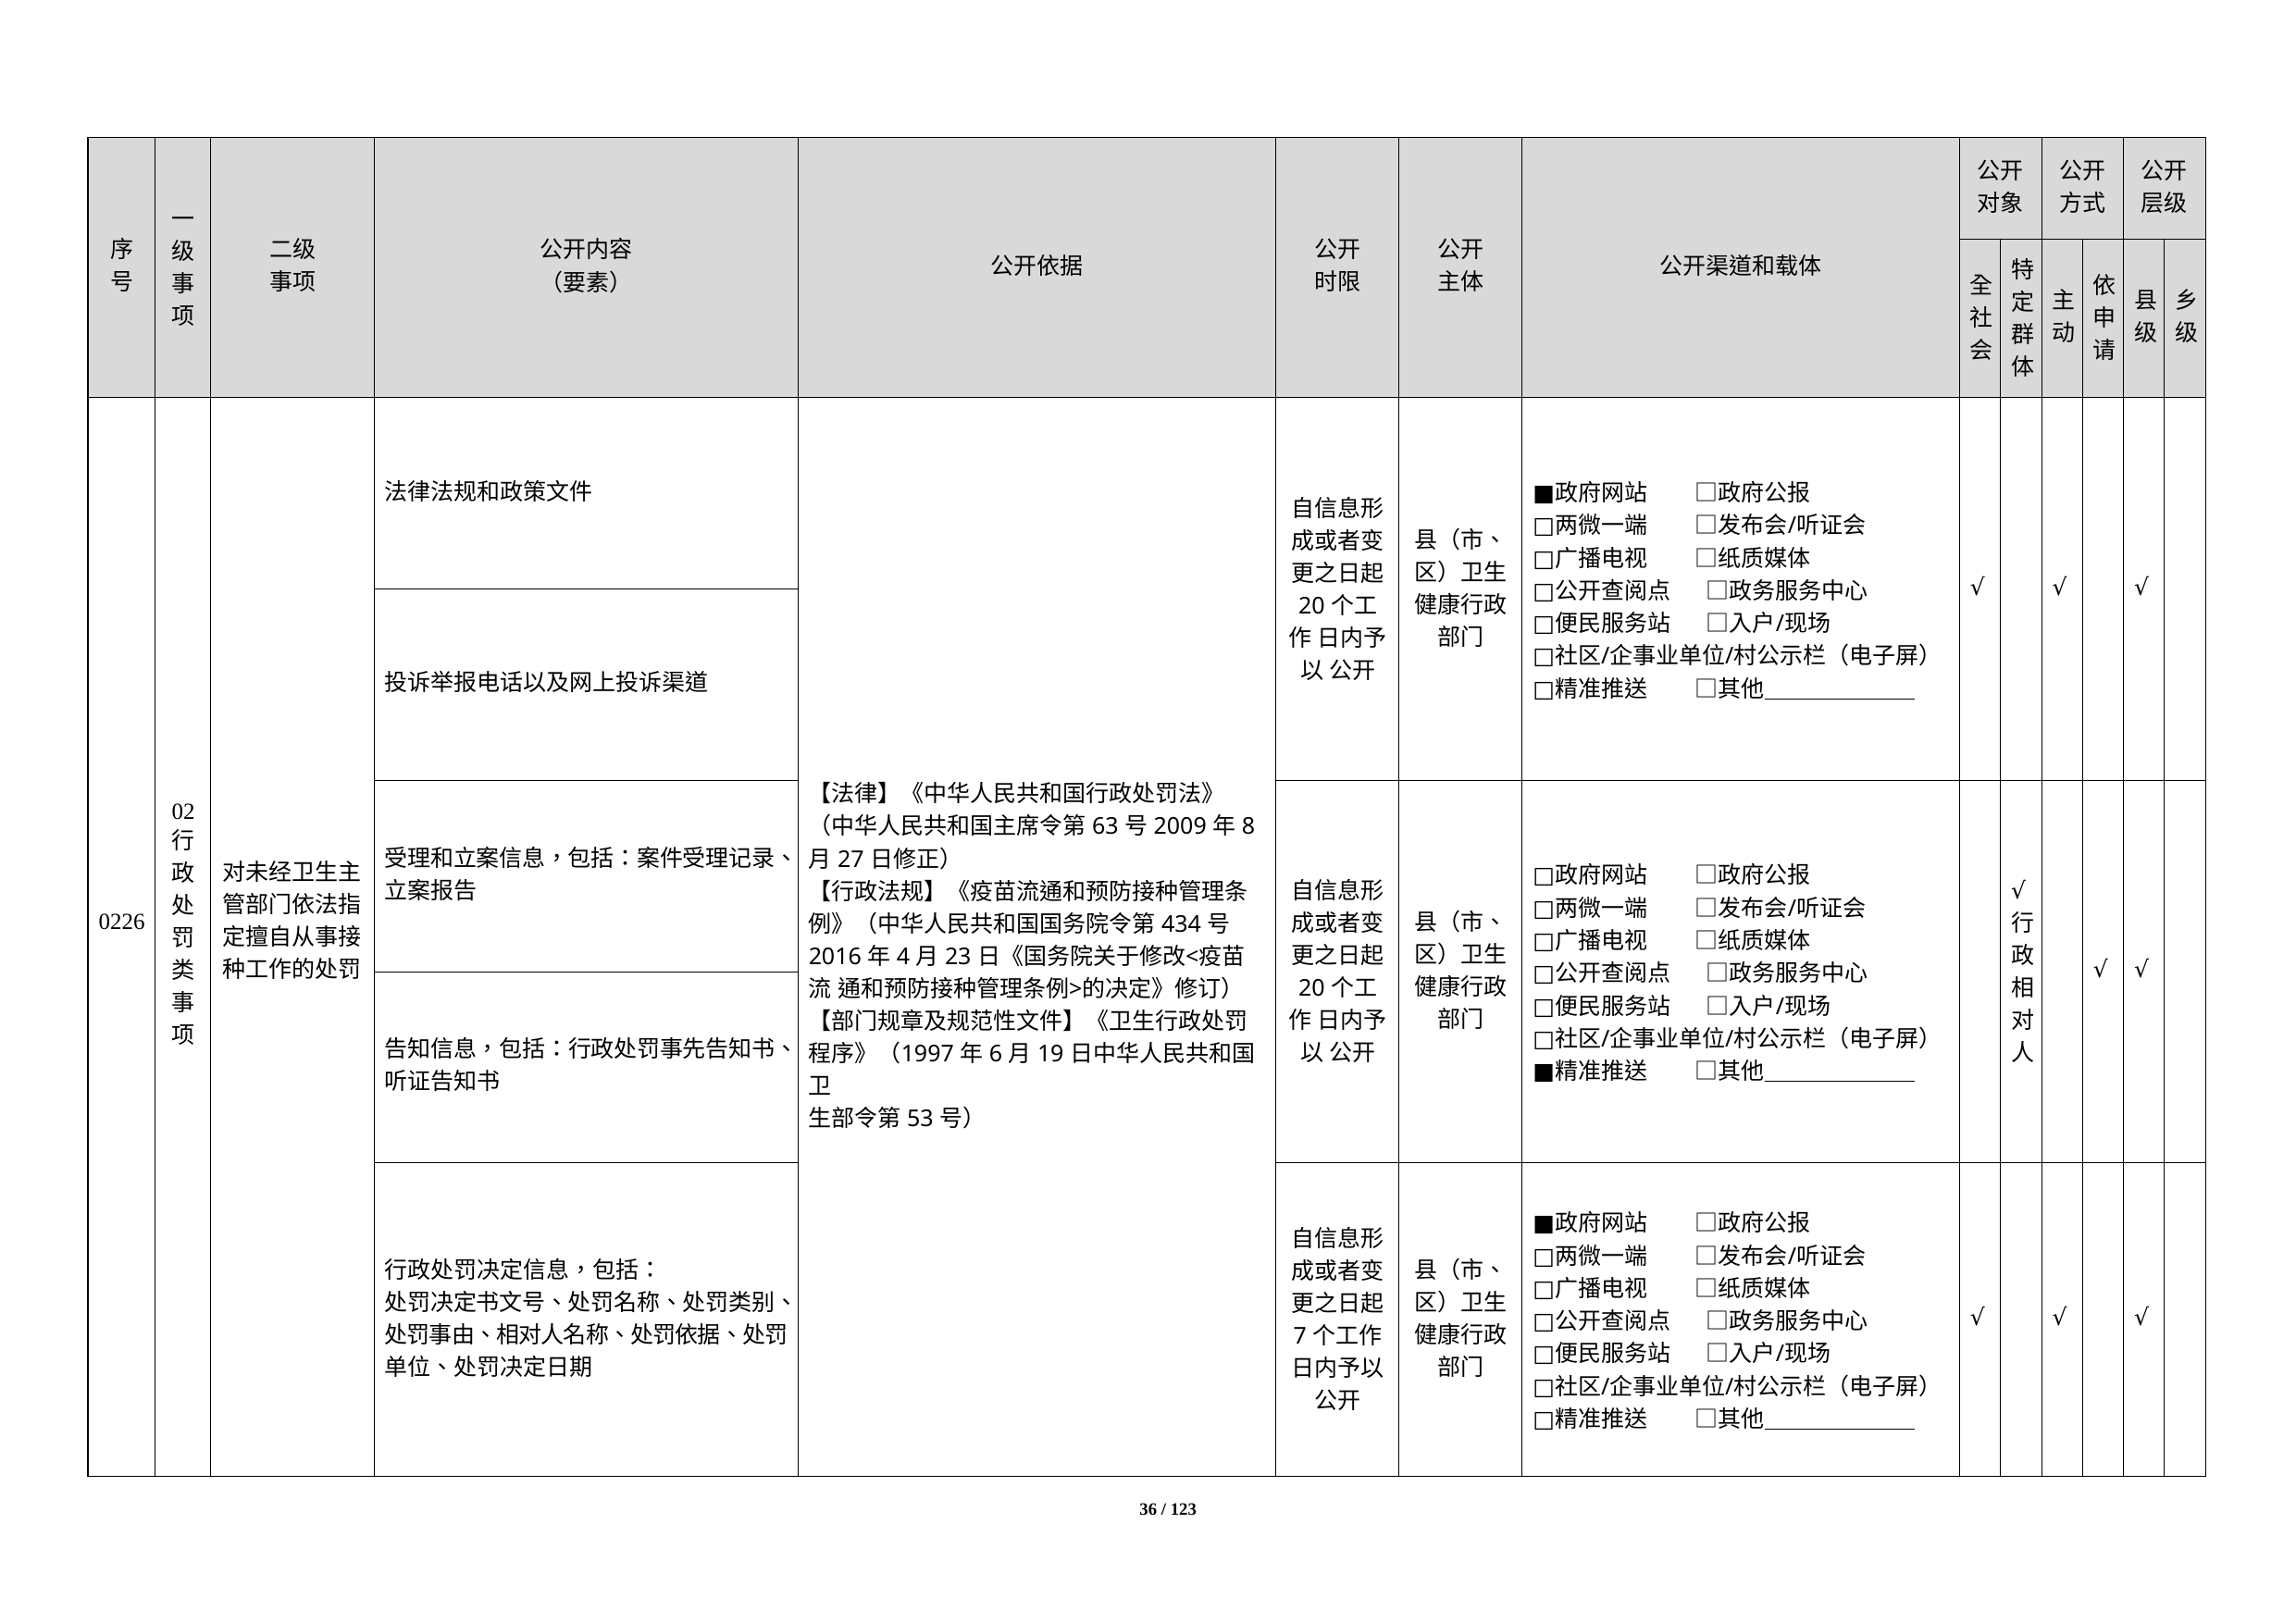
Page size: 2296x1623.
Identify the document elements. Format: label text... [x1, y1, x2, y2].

table_cell √ [1960, 1163, 2000, 1476]
table_cell 自信息形 成或者变 更之日起 7 个工作 日内予以 公开 [1276, 1163, 1398, 1476]
table_cell √ 行 政 相 对 人 [2001, 781, 2042, 1162]
table_cell [2165, 781, 2205, 1162]
table_cell 乡 级 [2165, 240, 2205, 397]
table_header 二级 事项 [211, 138, 374, 397]
table_header 公开 对象 [1960, 138, 2042, 239]
table_cell 告知信息，包括：行政处罚事先告知书、 听证告知书 [375, 973, 798, 1162]
table_cell [2165, 1163, 2205, 1476]
table_cell 对未经卫生主 管部门依法指 定擅自从事接 种工作的处罚 [211, 398, 374, 1476]
table_header 一 级 事 项 [155, 138, 210, 397]
table_cell √ [2042, 1163, 2082, 1476]
table_cell √ [1960, 398, 2000, 780]
table_cell √ [2124, 398, 2164, 780]
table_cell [1522, 398, 1959, 780]
table_cell √ [2042, 398, 2082, 780]
table_cell [2165, 398, 2205, 780]
table_cell 行政处罚决定信息，包括： 处罚决定书文号、处罚名称、处罚类别、 处罚事由、相对人名称、处罚依据、处罚 单位、处罚决定日期 [375, 1163, 798, 1476]
table_cell [2083, 398, 2123, 780]
table_header 公开内容 （要素） [375, 138, 798, 397]
table_header 公开 时限 [1276, 138, 1398, 397]
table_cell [1522, 1163, 1959, 1476]
table_cell 02 行 政 处 罚 类 事 项 [155, 398, 210, 1476]
table_cell 县（市、 区）卫生 健康行政 部门 [1399, 781, 1521, 1162]
table_cell 全 社 会 [1960, 240, 2000, 397]
table_cell [2001, 398, 2042, 780]
table_cell 县（市、 区）卫生 健康行政 部门 [1399, 1163, 1521, 1476]
table_header 公开 层级 [2124, 138, 2205, 239]
table_cell 县（市、 区）卫生 健康行政 部门 [1399, 398, 1521, 780]
table_cell 自信息形 成或者变 更之日起 20 个工作 日内予以 公开 [1276, 781, 1398, 1162]
table_cell 0226 [89, 398, 155, 1476]
table_cell 县 级 [2124, 240, 2164, 397]
table_cell [1960, 781, 2000, 1162]
table_cell 特 定 群 体 [2001, 240, 2042, 397]
table_cell √ [2124, 781, 2164, 1162]
table_cell 受理和立案信息，包括：案件受理记录、 立案报告 [375, 781, 798, 971]
table_header 公开 方式 [2042, 138, 2123, 239]
table_cell 法律法规和政策文件 [375, 398, 798, 588]
table_cell [2001, 1163, 2042, 1476]
table_cell 自信息形 成或者变 更之日起 20 个工作 日内予以 公开 [1276, 398, 1398, 780]
table_header 序 号 [89, 138, 155, 397]
table_cell □政府网站 □政府公报 □两微一端 □发布会/听证会 □广播电视 □纸质媒体 □公开查阅点 □政务服务中心 □便民服务站 □入户/现场 □社区/企事业单位/村公示栏（电子屏） ■精准推送 □其他 [1522, 781, 1959, 1162]
table_cell √ [2083, 781, 2123, 1162]
table_cell √ [2124, 1163, 2164, 1476]
table_header 公开依据 [799, 138, 1275, 397]
table_cell [2042, 781, 2082, 1162]
table_cell [2083, 1163, 2123, 1476]
table_header 公开 主体 [1399, 138, 1521, 397]
table_cell 投诉举报电话以及网上投诉渠道 [375, 589, 798, 780]
table_header 公开渠道和载体 [1522, 138, 1959, 397]
table_cell 主 动 [2042, 240, 2082, 397]
table_cell 依 申 请 [2083, 240, 2123, 397]
